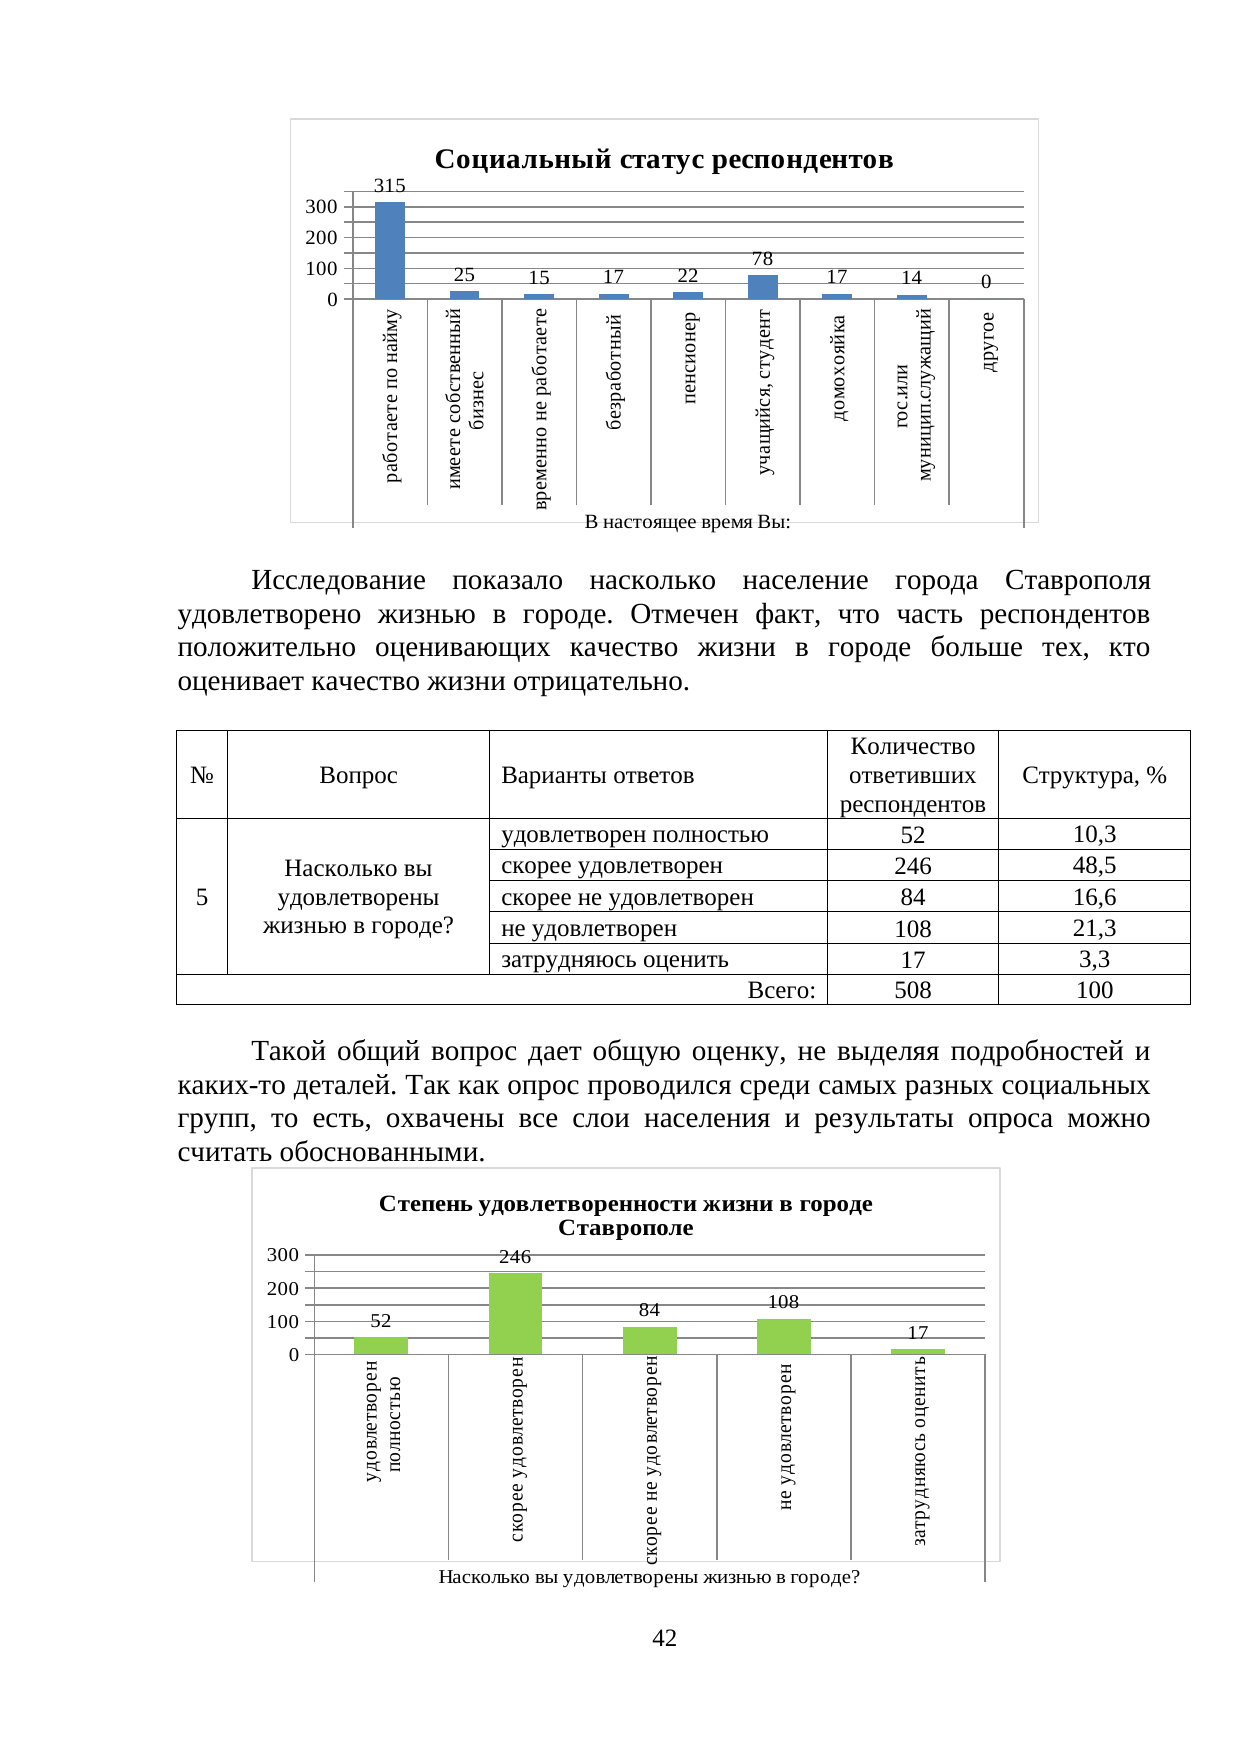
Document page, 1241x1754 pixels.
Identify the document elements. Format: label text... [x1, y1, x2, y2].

table_cell 100 [999, 975, 1190, 1003]
table_cell скорее удовлетворен [490, 850, 827, 880]
table_header Количество ответивших респондентов [828, 731, 998, 817]
table_cell 10,3 [999, 819, 1190, 849]
table_header № [177, 731, 227, 817]
table_cell удовлетворен полностью [490, 819, 827, 849]
table_cell затрудняюсь оценить [490, 944, 827, 974]
table_cell Всего: [177, 975, 827, 1003]
table_cell 508 [828, 975, 998, 1003]
table_header Варианты ответов [490, 731, 827, 817]
table_cell 16,6 [999, 881, 1190, 911]
table_cell 48,5 [999, 850, 1190, 880]
table_cell 21,3 [999, 912, 1190, 942]
table_cell скорее не удовлетворен [490, 881, 827, 911]
table_cell 3,3 [999, 944, 1190, 974]
table_cell 108 [828, 912, 998, 942]
table_cell не удовлетворен [490, 912, 827, 942]
table_header Вопрос [228, 731, 489, 817]
text Исследование показало насколько население города Ставрополя удовлетворено жизнью в городе. Отмечен факт, что часть респондентов положительно оценивающих качество жизни в городе больше тех, кто оценивает качество жизни отрицательно. [177, 562, 1152, 697]
table_cell 84 [828, 881, 998, 911]
table_cell 5 [177, 819, 227, 974]
table_cell Насколько вы удовлетворены жизнью в городе? [228, 819, 489, 974]
table_cell 52 [828, 819, 998, 849]
table_header Структура, % [999, 731, 1190, 817]
text Такой общий вопрос дает общую оценку, не выделяя подробностей и каких-то деталей. Так как опрос проводился среди самых разных социальных групп, то есть, охвачены все слои населения и результаты опроса можно считать обоснованными. [177, 1033, 1152, 1167]
table_cell 246 [828, 850, 998, 880]
table_cell 17 [828, 944, 998, 974]
